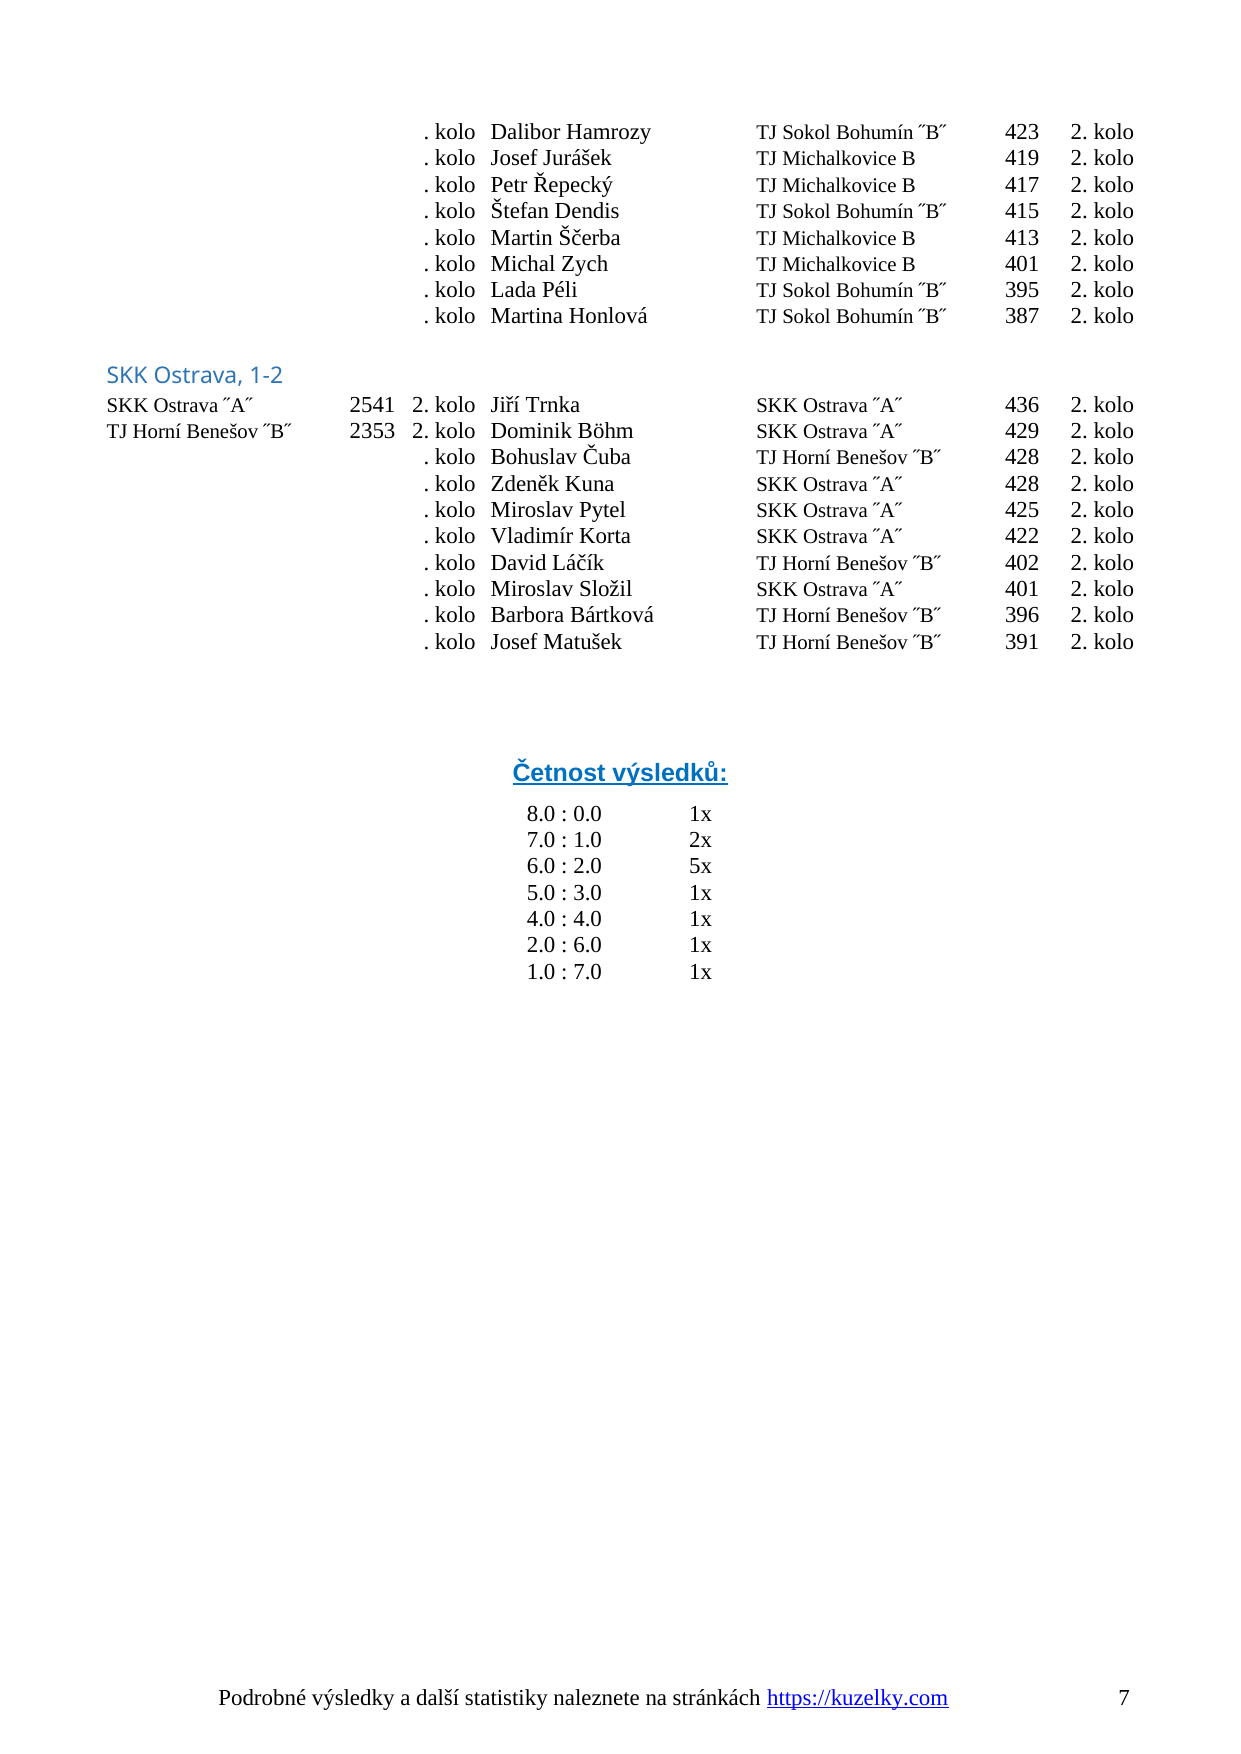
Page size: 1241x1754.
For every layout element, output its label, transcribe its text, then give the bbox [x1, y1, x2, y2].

text 7.0 : 1.0 2x [106, 826, 1134, 852]
text . kolo Petr Řepecký TJ Michalkovice B 417 2. kolo [106, 171, 1134, 197]
text Četnost výsledků: [94, 758, 1145, 787]
text . kolo Dalibor Hamrozy TJ Sokol Bohumín ˝B˝ 423 2. kolo [106, 118, 1134, 144]
text . kolo Miroslav Pytel SKK Ostrava ˝A˝ 425 2. kolo [106, 496, 1134, 522]
text 4.0 : 4.0 1x [106, 905, 1134, 931]
text 5.0 : 3.0 1x [106, 879, 1134, 905]
text . kolo Martina Honlová TJ Sokol Bohumín ˝B˝ 387 2. kolo [106, 303, 1134, 329]
text TJ Horní Benešov ˝B˝ 2353 2. kolo Dominik Böhm SKK Ostrava ˝A˝ 429 2. kolo [106, 417, 1134, 443]
text . kolo Zdeněk Kuna SKK Ostrava ˝A˝ 428 2. kolo [106, 470, 1134, 496]
text . kolo Lada Péli TJ Sokol Bohumín ˝B˝ 395 2. kolo [106, 276, 1134, 303]
text . kolo Barbora Bártková TJ Horní Benešov ˝B˝ 396 2. kolo [106, 602, 1134, 628]
text . kolo Michal Zych TJ Michalkovice B 401 2. kolo [106, 250, 1134, 276]
text . kolo Bohuslav Čuba TJ Horní Benešov ˝B˝ 428 2. kolo [106, 443, 1134, 470]
text . kolo Martin Ščerba TJ Michalkovice B 413 2. kolo [106, 223, 1134, 250]
text 2.0 : 6.0 1x [106, 931, 1134, 958]
text . kolo Josef Jurášek TJ Michalkovice B 419 2. kolo [106, 144, 1134, 171]
subtitle SKK Ostrava, 1-2 [106, 359, 1134, 391]
text SKK Ostrava ˝A˝ 2541 2. kolo Jiří Trnka SKK Ostrava ˝A˝ 436 2. kolo [106, 391, 1134, 417]
text 8.0 : 0.0 1x [106, 799, 1134, 826]
text . kolo Štefan Dendis TJ Sokol Bohumín ˝B˝ 415 2. kolo [106, 197, 1134, 223]
text . kolo Vladimír Korta SKK Ostrava ˝A˝ 422 2. kolo [106, 522, 1134, 549]
text . kolo Miroslav Složil SKK Ostrava ˝A˝ 401 2. kolo [106, 575, 1134, 602]
text 1.0 : 7.0 1x [106, 958, 1134, 984]
text . kolo Josef Matušek TJ Horní Benešov ˝B˝ 391 2. kolo [106, 628, 1134, 654]
text . kolo David Láčík TJ Horní Benešov ˝B˝ 402 2. kolo [106, 549, 1134, 575]
text 6.0 : 2.0 5x [106, 852, 1134, 879]
